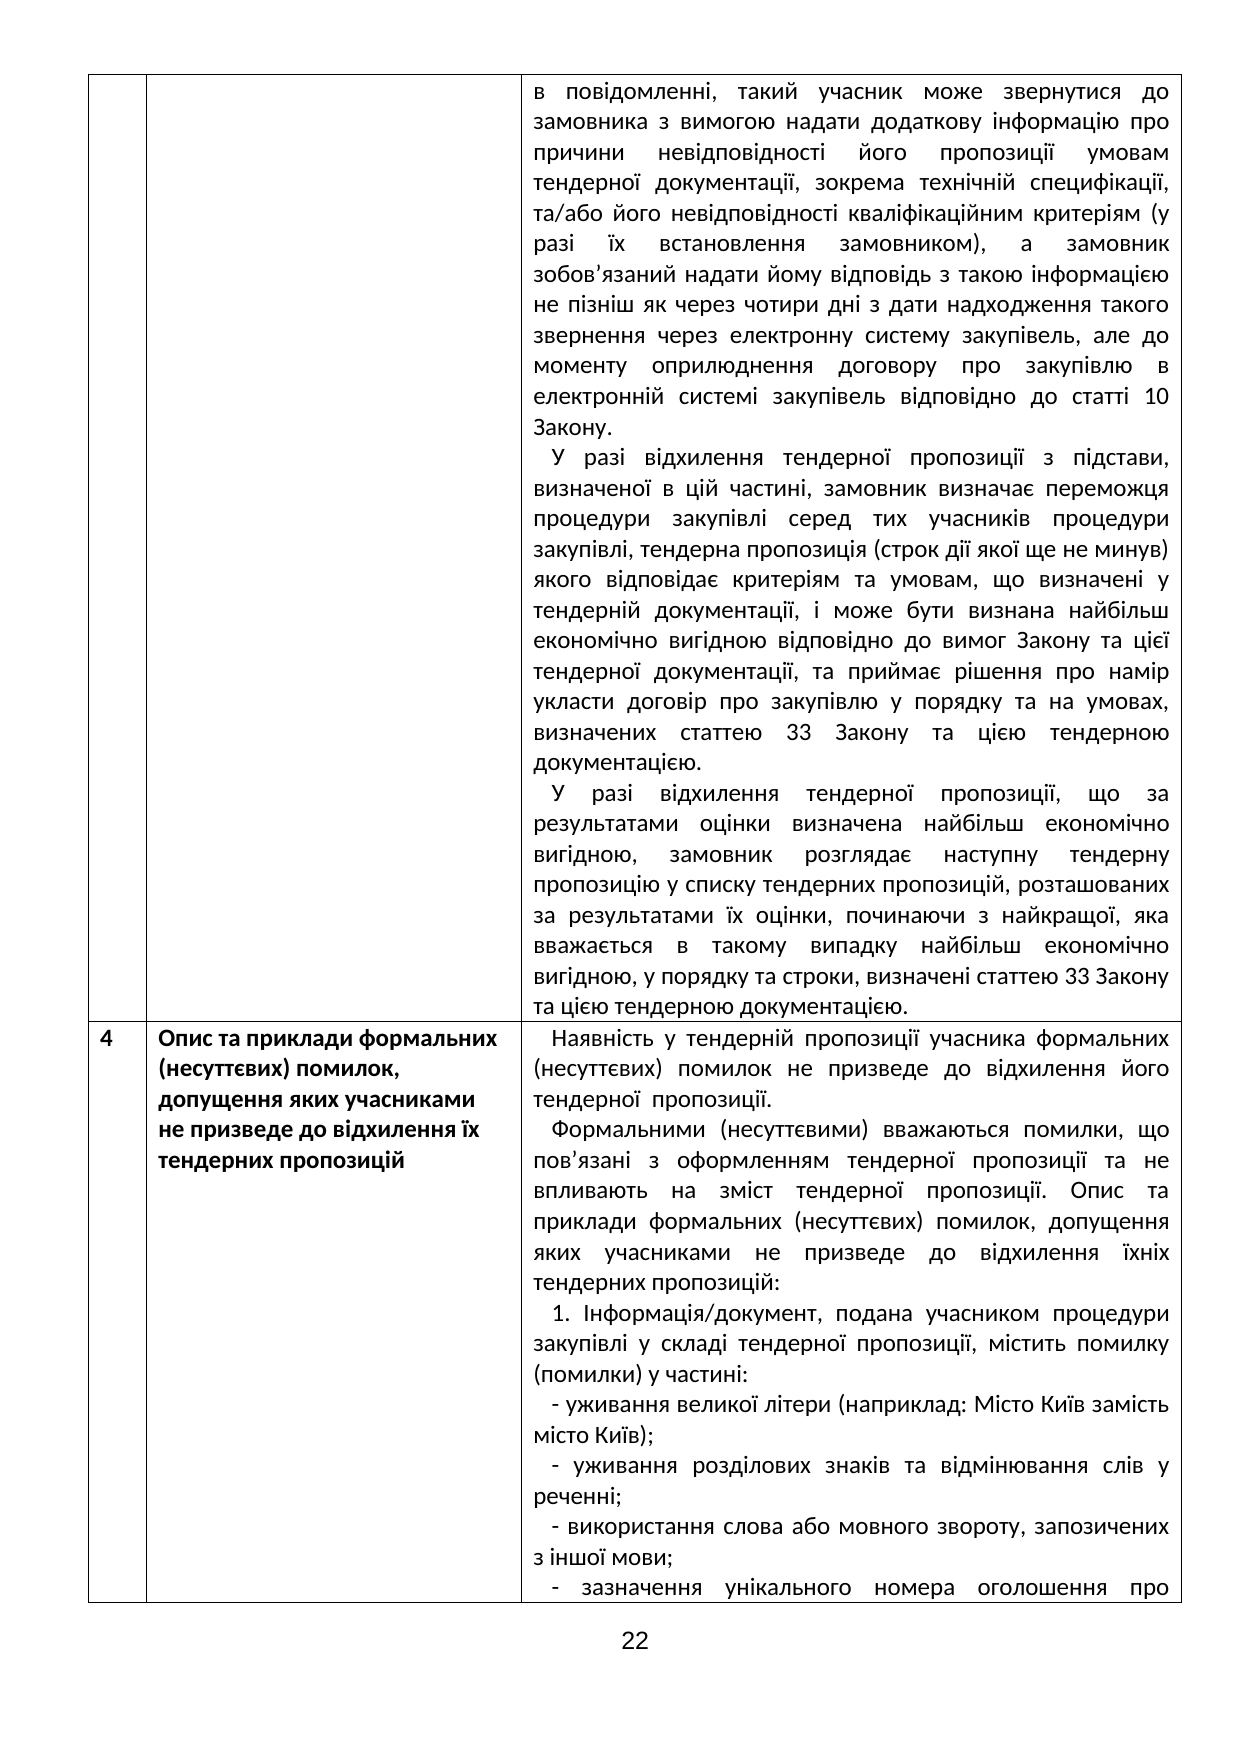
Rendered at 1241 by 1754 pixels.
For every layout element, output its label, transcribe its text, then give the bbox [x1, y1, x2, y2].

table_cell 3 [89, 75, 146, 1021]
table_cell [147, 75, 521, 1021]
table_cell 4 [89, 1022, 146, 1602]
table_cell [147, 1022, 521, 1602]
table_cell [522, 75, 1181, 1021]
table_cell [522, 1022, 1181, 1602]
